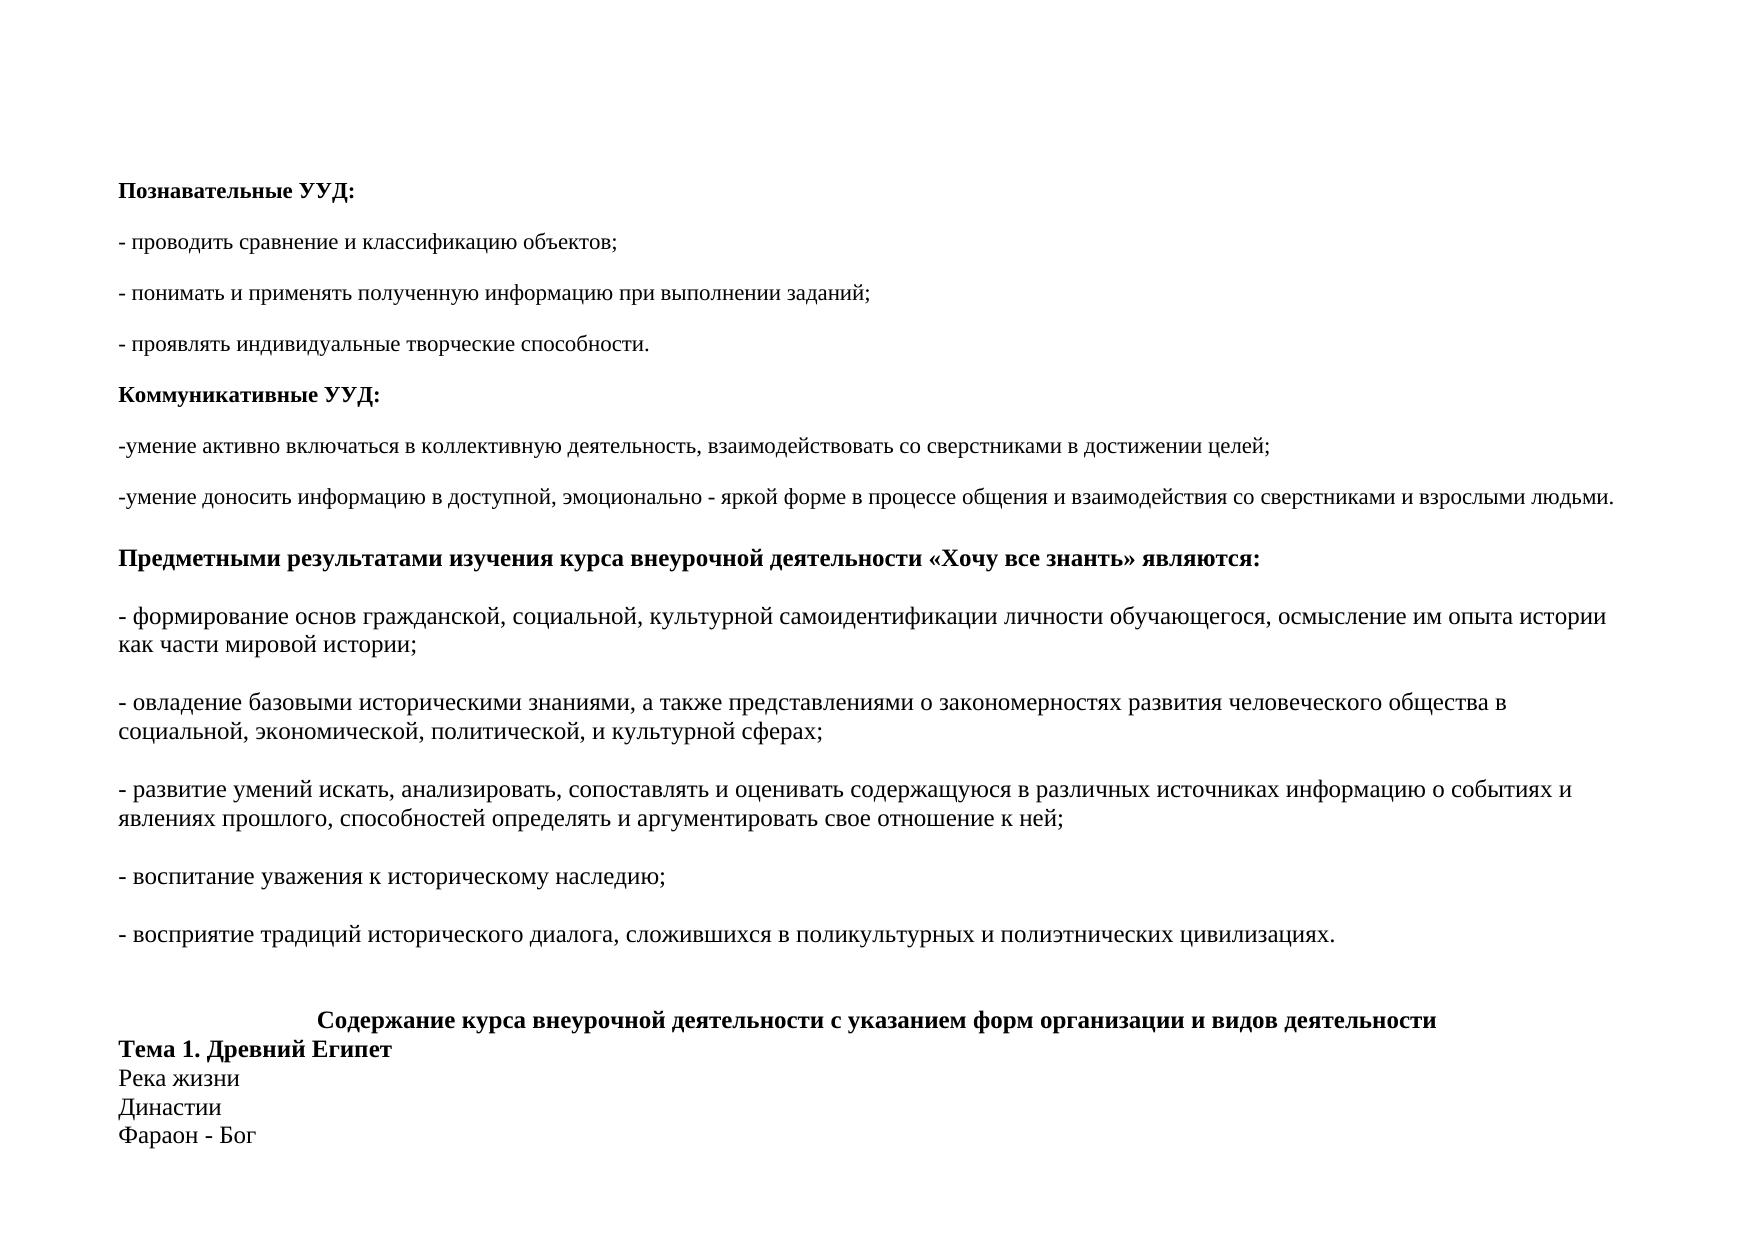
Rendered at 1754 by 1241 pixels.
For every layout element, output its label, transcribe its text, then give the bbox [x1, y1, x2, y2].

text Династии [118, 1092, 1636, 1120]
text - развитие умений искать, анализировать, сопоставлять и оценивать содержащуюся в различных источниках информацию о событиях и явлениях прошлого, способностей определять и аргументировать свое отношение к ней; [118, 774, 1636, 832]
text - овладение базовыми историческими знаниями, а также представлениями о закономерностях развития человеческого общества в социальной, экономической, политической, и культурной сферах; [118, 687, 1636, 745]
text Тема 1. Древний Египет [118, 1034, 1636, 1063]
text Коммуникативные УУД: [118, 381, 1636, 408]
text - формирование основ гражданской, социальной, культурной самоидентификации личности обучающегося, осмысление им опыта истории как части мировой истории; [118, 601, 1636, 658]
text -умение доносить информацию в доступной, эмоционально - яркой форме в процессе общения и взаимодействия со сверстниками и взрослыми людьми. [118, 483, 1636, 510]
text Фараон - Бог [118, 1120, 1636, 1149]
text Предметными результатами изучения курса внеурочной деятельности «Хочу все знанть» являются: [118, 543, 1636, 572]
text - понимать и применять полученную информацию при выполнении заданий; [118, 279, 1636, 306]
text -умение активно включаться в коллективную деятельность, взаимодействовать со сверстниками в достижении целей; [118, 432, 1636, 459]
text - воспитание уважения к историческому наследию; [118, 861, 1636, 889]
text - проявлять индивидуальные творческие способности. [118, 330, 1636, 357]
text Река жизни [118, 1063, 1636, 1092]
text Содержание курса внеурочной деятельности с указанием форм организации и видов деятельности [118, 1005, 1636, 1034]
text - проводить сравнение и классификацию объектов; [118, 228, 1636, 254]
text Познавательные УУД: [118, 177, 1636, 203]
text - восприятие традиций исторического диалога, сложившихся в поликультурных и полиэтнических цивилизациях. [118, 919, 1636, 947]
